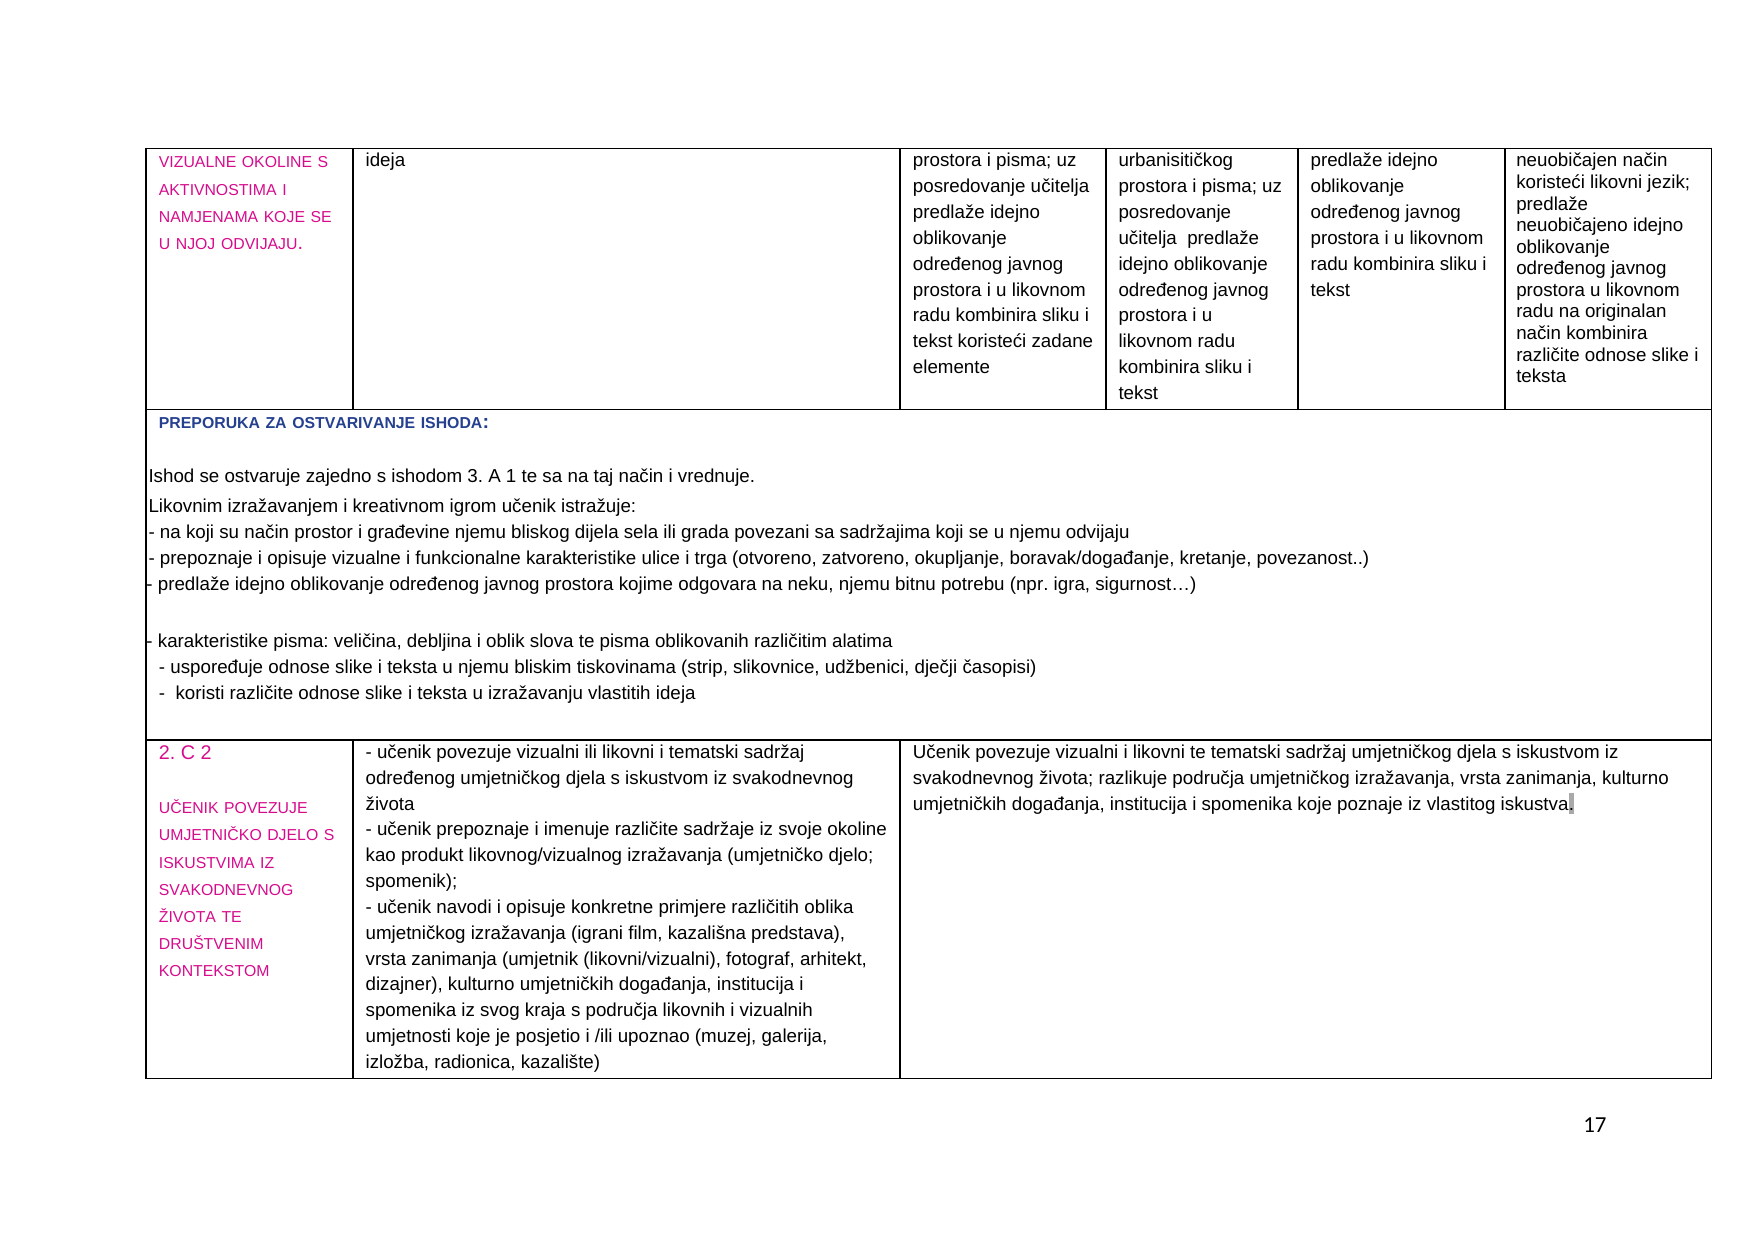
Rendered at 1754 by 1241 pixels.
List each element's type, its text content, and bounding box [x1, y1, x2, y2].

table_cell Učenik povezuje vizualni i likovni te tematski sadržaj umjetničkog djela s iskustvom iz svakodnevnog života; razlikuje područja umjetničkog izražavanja, vrsta zanimanja, kulturno umjetničkih događanja, institucija i spomenika koje poznaje iz vlastitog iskustva. [901, 741, 1711, 1077]
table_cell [1299, 149, 1504, 408]
table_cell preporuka za ostvarivanje ishoda: Ishod se ostvaruje zajedno s ishodom 3. A 1 te sa na taj način i vrednuje. Likovnim izražavanjem i kreativnom igrom učenik istražuje: - na koji su način prostor i građevine njemu bliskog dijela sela ili grada povezani sa sadržajima koji se u njemu odvijaju - prepoznaje i opisuje vizualne i funkcionalne karakteristike ulice i trga (otvoreno, zatvoreno, okupljanje, boravak/događanje, kretanje, povezanost..) - predlaže idejno oblikovanje određenog javnog prostora kojime odgovara na neku, njemu bitnu potrebu (npr. igra, sigurnost…) - karakteristike pisma: veličina, debljina i oblik slova te pisma oblikovanih različitim alatima - uspoređuje odnose slike i teksta u njemu bliskim tiskovinama (strip, slikovnice, udžbenici, dječji časopisi) - koristi različite odnose slike i teksta u izražavanju vlastitih ideja [147, 410, 1711, 739]
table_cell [1506, 149, 1711, 408]
table_cell 2. C 2 učenik povezuje umjetničko djelo s iskustvima iz svakodnevnog života te društvenim kontekstom [147, 741, 352, 1077]
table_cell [147, 149, 352, 408]
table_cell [354, 149, 899, 408]
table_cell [901, 149, 1105, 408]
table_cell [1107, 149, 1297, 408]
table_cell - učenik povezuje vizualni ili likovni i tematski sadržaj određenog umjetničkog djela s iskustvom iz svakodnevnog života - učenik prepoznaje i imenuje različite sadržaje iz svoje okoline kao produkt likovnog/vizualnog izražavanja (umjetničko djelo; spomenik); - učenik navodi i opisuje konkretne primjere različitih oblika umjetničkog izražavanja (igrani film, kazališna predstava), vrsta zanimanja (umjetnik (likovni/vizualni), fotograf, arhitekt, dizajner), kulturno umjetničkih događanja, institucija i spomenika iz svog kraja s područja likovnih i vizualnih umjetnosti koje je posjetio i /ili upoznao (muzej, galerija, izložba, radionica, kazalište) [354, 741, 899, 1077]
